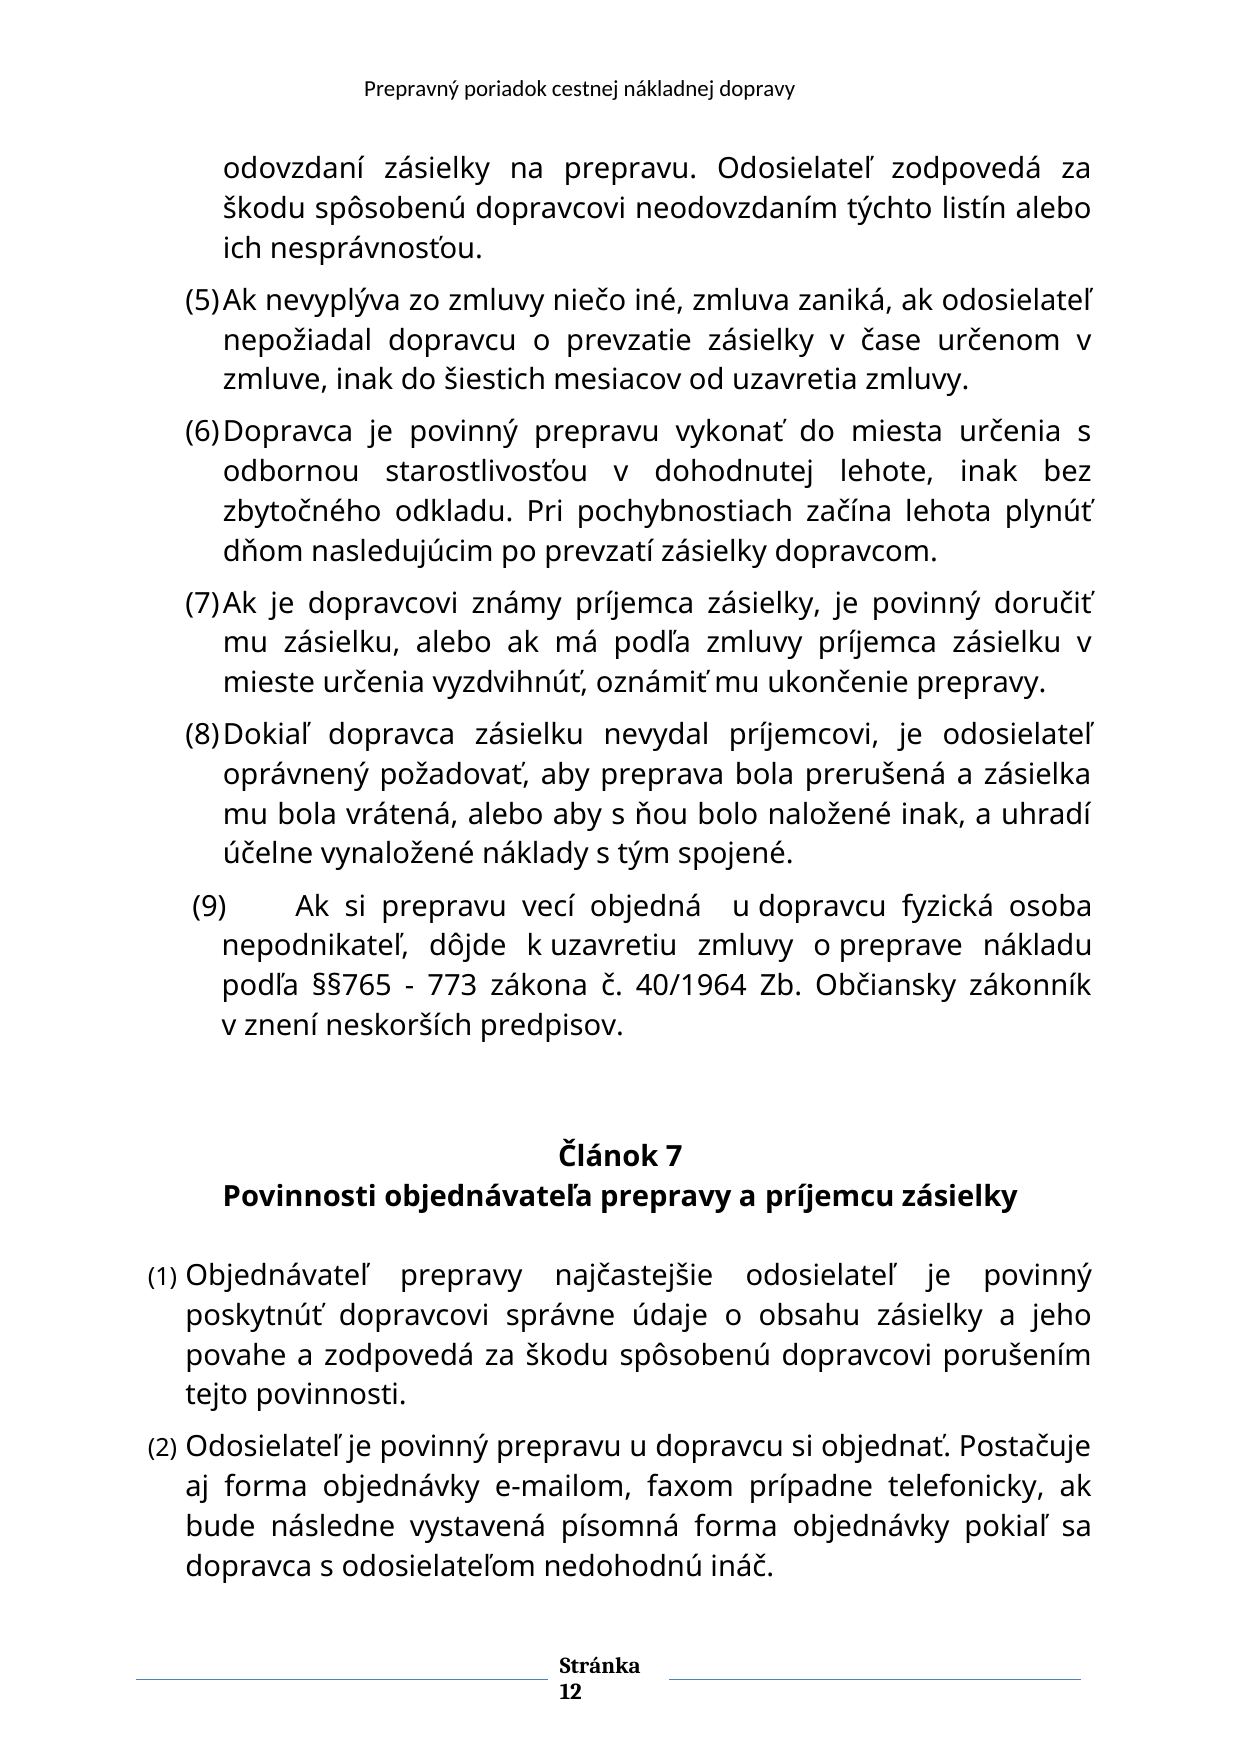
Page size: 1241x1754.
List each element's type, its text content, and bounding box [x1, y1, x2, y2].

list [185, 148, 1093, 267]
list Ak je dopravcovi známy príjemca zásielky, je povinný doručiť mu zásielku, alebo ak má podľa zmluvy príjemca zásielku v mieste určenia vyzdvihnúť, oznámiť mu ukončenie prepravy. [185, 582, 1093, 701]
text Povinnosti objednávateľa prepravy a príjemcu zásielky [148, 1175, 1093, 1215]
list Dopravca je povinný prepravu vykonať do miesta určenia s odbornou starostlivosťou v dohodnutej lehote, inak bez zbytočného odkladu. Pri pochybnostiach začína lehota plynúť dňom nasledujúcim po prevzatí zásielky dopravcom. [185, 411, 1093, 569]
list Odosielateľ je povinný prepravu u dopravcu si objednať. Postačuje aj forma objednávky e-mailom, faxom prípadne telefonicky, ak bude následne vystavená písomná forma objednávky pokiaľ sa dopravca s odosielateľom nedohodnú ináč. [148, 1426, 1093, 1584]
list Ak nevyplýva zo zmluvy niečo iné, zmluva zaniká, ak odosielateľ nepožiadal dopravcu o prevzatie zásielky v čase určenom v zmluve, inak do šiestich mesiacov od uzavretia zmluvy. [185, 279, 1093, 398]
list Dokiaľ dopravca zásielku nevydal príjemcovi, je odosielateľ oprávnený požadovať, aby preprava bola prerušená a zásielka mu bola vrátená, alebo aby s ňou bolo naložené inak, a uhradí účelne vynaložené náklady s tým spojené. [185, 713, 1093, 872]
list Objednávateľ prepravy najčastejšie odosielateľ je povinný poskytnúť dopravcovi správne údaje o obsahu zásielky a jeho povahe a zodpovedá za škodu spôsobenú dopravcovi porušením tejto povinnosti. [148, 1254, 1093, 1413]
text Článok 7 [148, 1135, 1093, 1175]
list Ak si prepravu vecí objedná u dopravcu fyzická osoba nepodnikateľ, dôjde k uzavretiu zmluvy o preprave nákladu podľa §§765 - 773 zákona č. 40/1964 Zb. Občiansky zákonník v znení neskorších predpisov. [192, 885, 1093, 1043]
